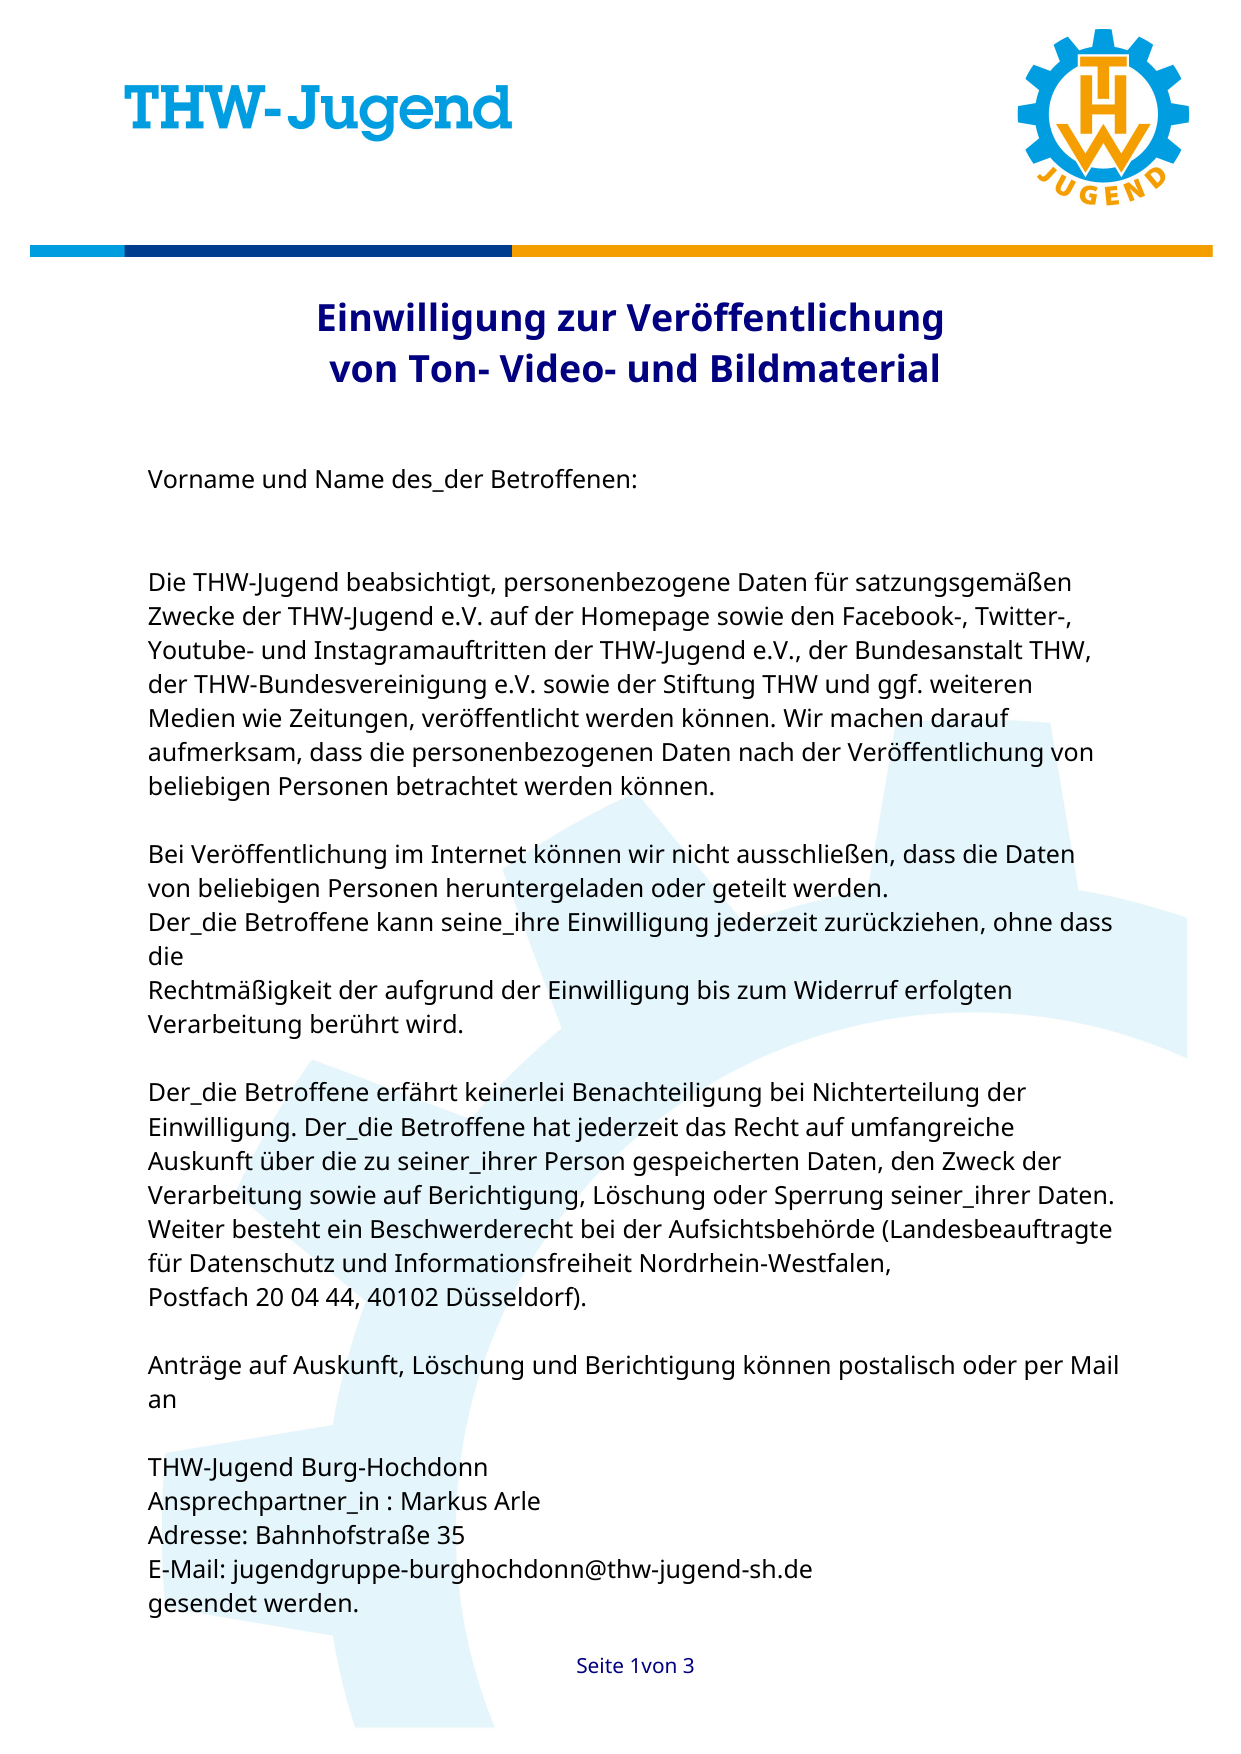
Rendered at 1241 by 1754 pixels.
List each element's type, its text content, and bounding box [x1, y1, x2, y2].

text gesendet werden. [148, 1586, 1123, 1620]
text Die THW-Jugend beabsichtigt, personenbezogene Daten für satzungsgemäßen Zwecke der THW-Jugend e.V. auf der Homepage sowie den Facebook-, Twitter-, Youtube- und Instagramauftritten der THW-Jugend e.V., der Bundesanstalt THW, der THW-Bundesvereinigung e.V. sowie der Stiftung THW und ggf. weiteren Medien wie Zeitungen, veröffentlicht werden können. Wir machen darauf aufmerksam, dass die personenbezogenen Daten nach der Veröffentlichung von beliebigen Personen betrachtet werden können. [148, 564, 1123, 803]
picture [0, 0, 1241, 1754]
text Der_die Betroffene kann seine_ihre Einwilligung jederzeit zurückziehen, ohne dass die [148, 905, 1123, 973]
text Rechtmäßigkeit der aufgrund der Einwilligung bis zum Widerruf erfolgten Verarbeitung berührt wird. [148, 973, 1123, 1041]
text THW-Jugend Burg-Hochdonn [148, 1450, 1123, 1484]
text Anträge auf Auskunft, Löschung und Berichtigung können postalisch oder per Mail an [148, 1348, 1123, 1416]
text Postfach 20 04 44, 40102 Düsseldorf). [148, 1279, 1123, 1313]
text Bei Veröffentlichung im Internet können wir nicht ausschließen, dass die Daten von beliebigen Personen heruntergeladen oder geteilt werden. [148, 837, 1123, 905]
text Der_die Betroffene erfährt keinerlei Benachteiligung bei Nichterteilung der Einwilligung. Der_die Betroffene hat jederzeit das Recht auf umfangreiche Auskunft über die zu seiner_ihrer Person gespeicherten Daten, den Zweck der Verarbeitung sowie auf Berichtigung, Löschung oder Sperrung seiner_ihrer Daten. Weiter besteht ein Beschwerderecht bei der Aufsichtsbehörde (Landesbeauftragte für Datenschutz und Informationsfreiheit Nordrhein-Westfalen, [148, 1075, 1123, 1279]
text Vorname und Name des_der Betroffenen: [148, 462, 1123, 496]
text Adresse: Bahnhofstraße 35 [148, 1518, 1123, 1552]
text Ansprechpartner_in : Markus Arle [148, 1484, 1123, 1518]
text E-Mail: jugendgruppe-burghochdonn@thw-jugend-sh.de [148, 1552, 1123, 1586]
text Einwilligung zur Veröffentlichung von Ton- Video- und Bildmaterial [148, 292, 1123, 394]
